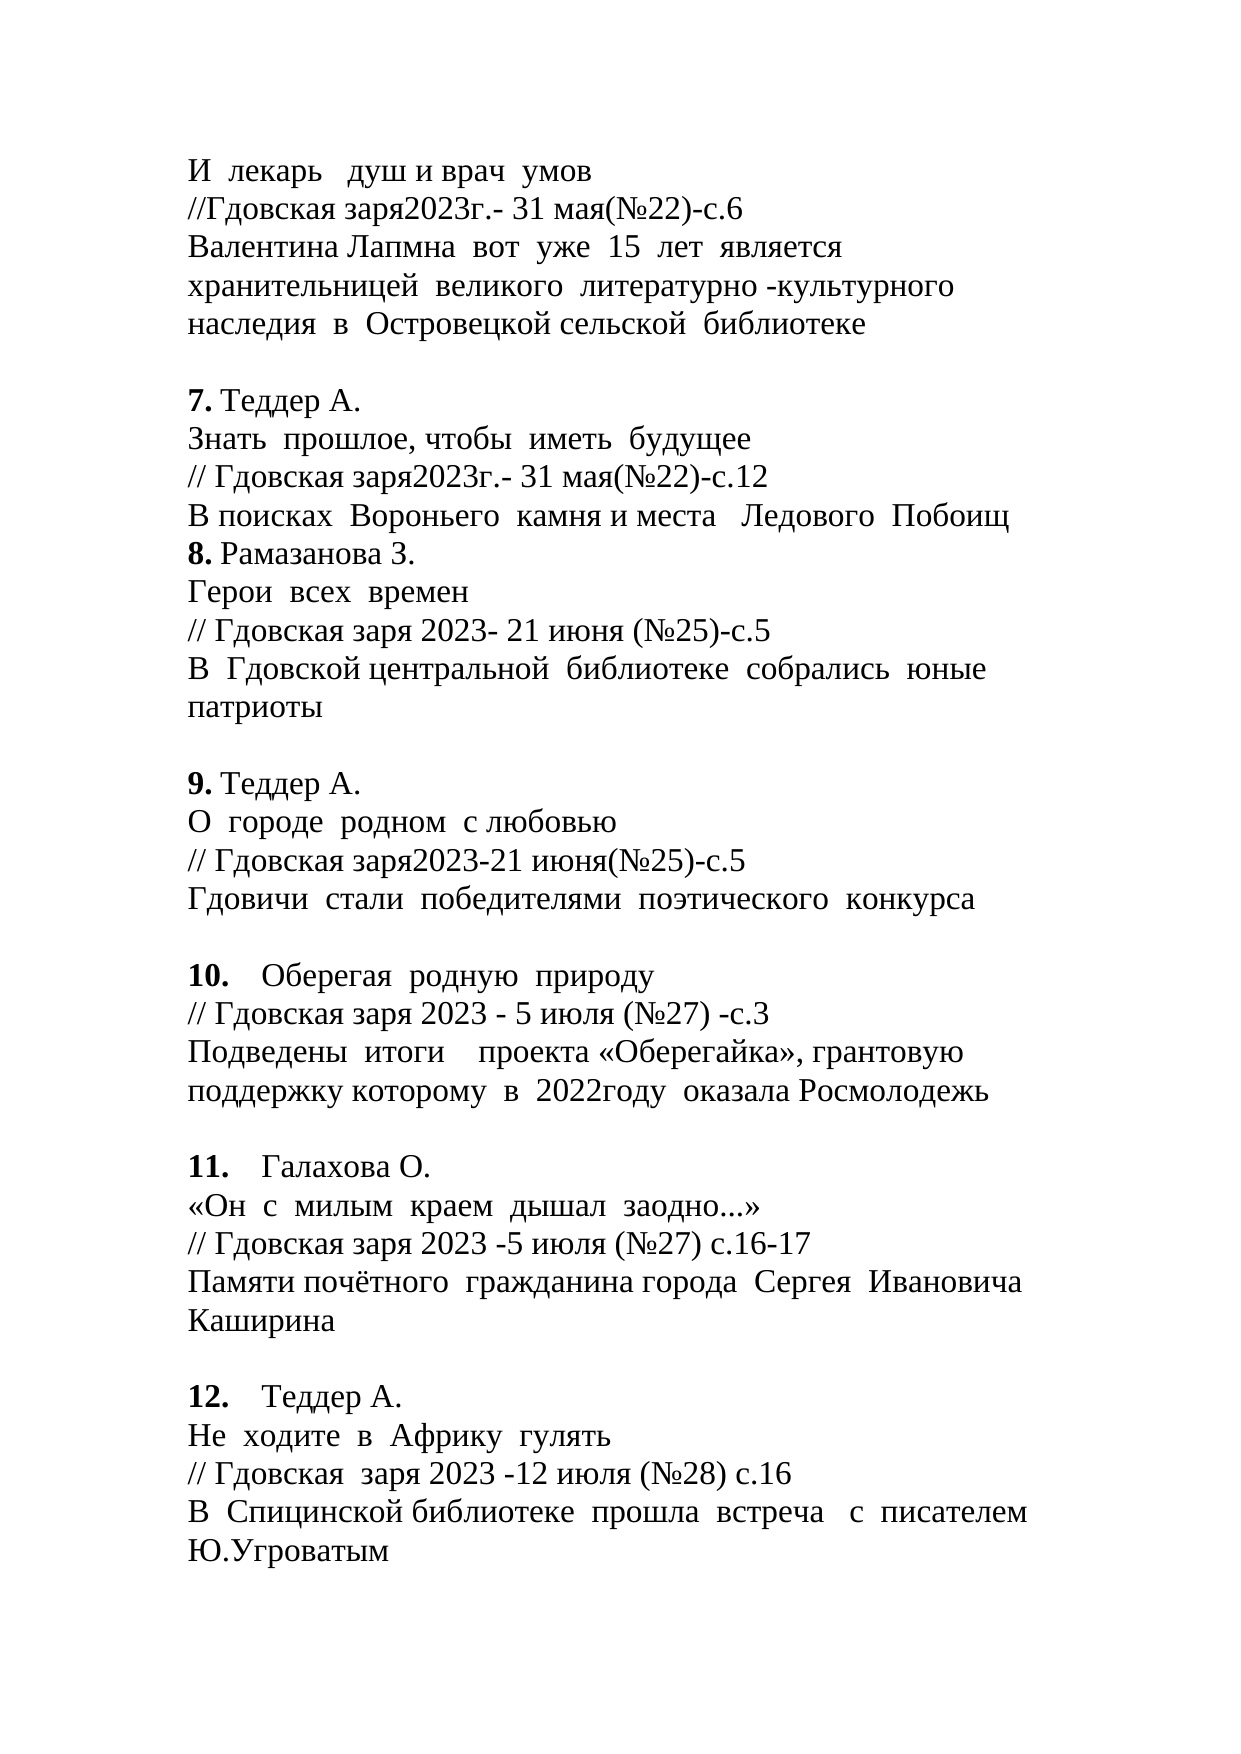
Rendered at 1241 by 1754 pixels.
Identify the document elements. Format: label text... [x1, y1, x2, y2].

list Рамазанова З. [187, 533, 1053, 572]
list Гдовичи стали победителями поэтического конкурса [187, 878, 1053, 917]
list // Гдовская заря 2023 - 5 июля (№27) -с.3 [187, 993, 1053, 1032]
list Валентина Лапмна вот уже 15 лет является хранительницей великого литературно -культурного наследия в Островецкой сельской библиотеке [187, 227, 1053, 342]
list Не ходите в Африку гулять [187, 1415, 1053, 1453]
list Оберегая родную природу [187, 955, 1053, 993]
list В поисках Вороньего камня и места Ледового Побоищ [187, 495, 1053, 533]
list В Спицинской библиотеке прошла встреча с писателем Ю.Угроватым [187, 1492, 1053, 1568]
list // Гдовская заря2023-21 июня(№25)-с.5 [187, 840, 1053, 878]
list Теддер А. [187, 763, 1053, 802]
list Подведены итоги проекта «Оберегайка», грантовую поддержку которому в 2022году оказала Росмолодежь [187, 1032, 1053, 1108]
list Знать прошлое, чтобы иметь будущее [187, 418, 1053, 457]
list «Он с милым краем дышал заодно...» [187, 1185, 1053, 1223]
list // Гдовская заря2023г.- 31 мая(№22)-с.12 [187, 457, 1053, 495]
list // Гдовская заря 2023- 21 июня (№25)-с.5 [187, 610, 1053, 648]
list И лекарь душ и врач умов [187, 150, 1053, 188]
list Теддер А. [187, 1377, 1053, 1415]
list В Гдовской центральной библиотеке собрались юные патриоты [187, 648, 1053, 725]
list О городе родном с любовью [187, 802, 1053, 840]
list // Гдовская заря 2023 -5 июля (№27) с.16-17 [187, 1223, 1053, 1262]
list Герои всех времен [187, 572, 1053, 610]
list Памяти почётного гражданина города Сергея Ивановича Каширина [187, 1262, 1053, 1338]
list // Гдовская заря 2023 -12 июля (№28) с.16 [187, 1453, 1053, 1492]
list //Гдовская заря2023г.- 31 мая(№22)-с.6 [187, 188, 1053, 227]
list Теддер А. [187, 380, 1053, 418]
list Галахова О. [187, 1147, 1053, 1185]
